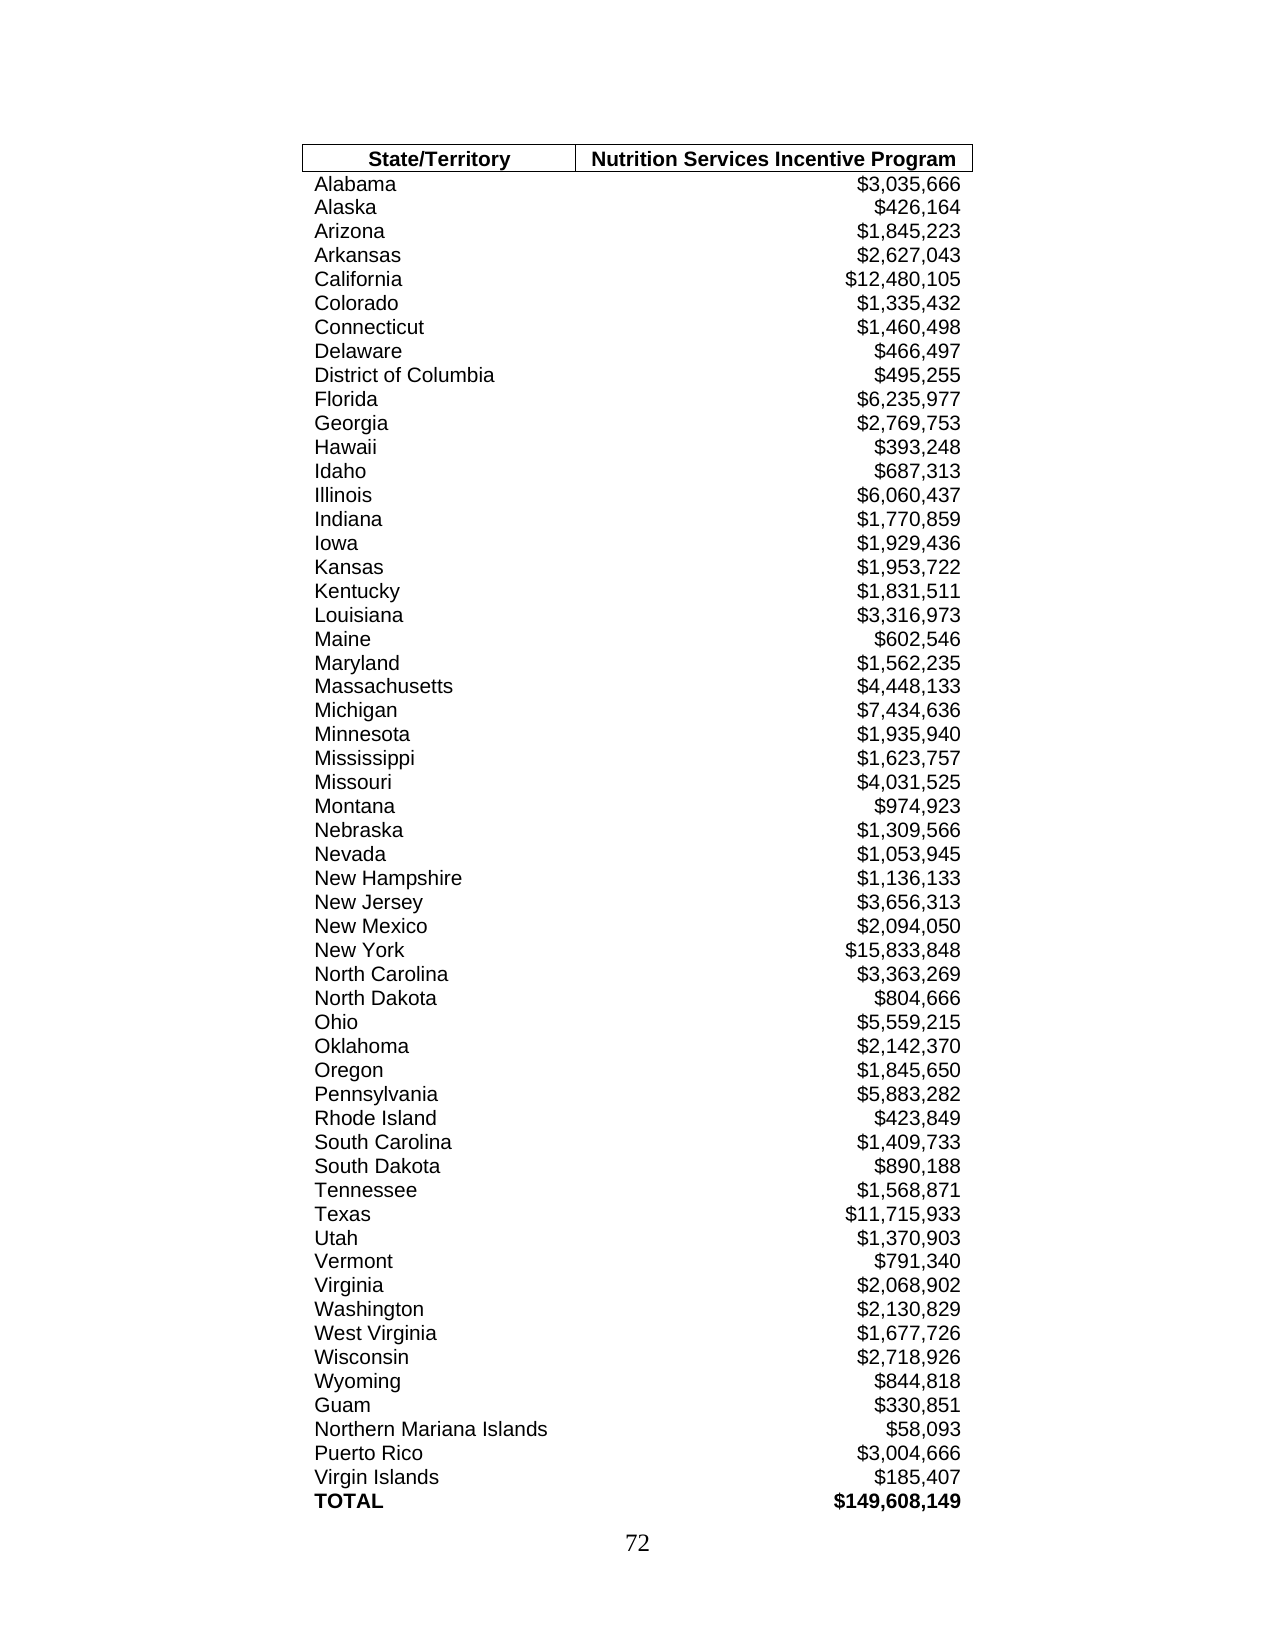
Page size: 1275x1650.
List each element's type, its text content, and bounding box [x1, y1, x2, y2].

table_cell $466,497 [576, 339, 972, 363]
table_cell $426,164 [576, 195, 972, 219]
table_cell $1,935,940 [576, 722, 972, 746]
table_cell West Virginia [303, 1321, 576, 1345]
table_cell $495,255 [576, 363, 972, 387]
table_cell Utah [303, 1225, 576, 1249]
table_cell $2,130,829 [576, 1297, 972, 1321]
table_cell Nebraska [303, 818, 576, 842]
table_cell $1,136,133 [576, 866, 972, 890]
table_cell $1,370,903 [576, 1225, 972, 1249]
table_cell $602,546 [576, 626, 972, 650]
table_cell $1,845,223 [576, 219, 972, 243]
table_cell $3,004,666 [576, 1441, 972, 1465]
table_cell $393,248 [576, 435, 972, 459]
table_cell $4,448,133 [576, 674, 972, 698]
table_cell $2,094,050 [576, 914, 972, 938]
table_cell Alaska [303, 195, 576, 219]
table_cell New Hampshire [303, 866, 576, 890]
table_cell $5,559,215 [576, 1010, 972, 1034]
table_cell Michigan [303, 698, 576, 722]
table_cell Tennessee [303, 1178, 576, 1201]
table_cell Maryland [303, 650, 576, 674]
table_cell Connecticut [303, 315, 576, 339]
table_cell $1,677,726 [576, 1321, 972, 1345]
table_cell $149,608,149 [576, 1489, 972, 1513]
table_cell Kansas [303, 555, 576, 578]
table_cell $1,335,432 [576, 291, 972, 315]
table_cell Wisconsin [303, 1345, 576, 1369]
table_cell Rhode Island [303, 1106, 576, 1129]
table_cell Kentucky [303, 579, 576, 602]
table_cell $974,923 [576, 794, 972, 818]
table_cell $1,845,650 [576, 1058, 972, 1082]
table_cell $804,666 [576, 986, 972, 1010]
table_cell Wyoming [303, 1369, 576, 1393]
table_cell $4,031,525 [576, 770, 972, 794]
table_cell $6,235,977 [576, 387, 972, 411]
table_cell Maine [303, 626, 576, 650]
table_cell Puerto Rico [303, 1441, 576, 1465]
table_cell Iowa [303, 531, 576, 554]
table_cell New York [303, 938, 576, 962]
table_cell North Carolina [303, 962, 576, 986]
table_cell $423,849 [576, 1106, 972, 1129]
table_cell New Jersey [303, 890, 576, 914]
table_cell $2,142,370 [576, 1034, 972, 1058]
table_cell New Mexico [303, 914, 576, 938]
table_cell $890,188 [576, 1154, 972, 1177]
table_cell $5,883,282 [576, 1082, 972, 1106]
table_cell Washington [303, 1297, 576, 1321]
table_cell Virginia [303, 1273, 576, 1297]
table_cell $1,953,722 [576, 555, 972, 578]
table_cell Alabama [303, 172, 576, 195]
table_cell $1,623,757 [576, 746, 972, 770]
table_cell Hawaii [303, 435, 576, 459]
table_header Nutrition Services Incentive Program [576, 145, 972, 171]
table_cell Texas [303, 1201, 576, 1225]
table_cell $330,851 [576, 1393, 972, 1417]
table_cell $2,718,926 [576, 1345, 972, 1369]
table_cell $844,818 [576, 1369, 972, 1393]
table_cell $2,627,043 [576, 243, 972, 267]
table_cell $1,831,511 [576, 579, 972, 602]
table_cell $3,363,269 [576, 962, 972, 986]
table_cell $12,480,105 [576, 267, 972, 291]
table_cell $1,409,733 [576, 1130, 972, 1153]
table_cell $1,568,871 [576, 1178, 972, 1201]
table_cell Illinois [303, 483, 576, 507]
table_cell District of Columbia [303, 363, 576, 387]
table_cell South Carolina [303, 1130, 576, 1153]
table_cell $7,434,636 [576, 698, 972, 722]
table_cell $2,068,902 [576, 1273, 972, 1297]
table_cell $3,035,666 [576, 172, 972, 195]
table_cell $1,460,498 [576, 315, 972, 339]
table_cell Louisiana [303, 603, 576, 626]
table_cell Nevada [303, 842, 576, 866]
table_cell $1,929,436 [576, 531, 972, 554]
table_cell Arkansas [303, 243, 576, 267]
table_cell South Dakota [303, 1154, 576, 1177]
table_cell $2,769,753 [576, 411, 972, 435]
table_cell $3,656,313 [576, 890, 972, 914]
table_cell Ohio [303, 1010, 576, 1034]
table_cell $1,053,945 [576, 842, 972, 866]
table_cell Vermont [303, 1249, 576, 1273]
table_cell Arizona [303, 219, 576, 243]
table_cell California [303, 267, 576, 291]
table_cell Delaware [303, 339, 576, 363]
table_cell $1,562,235 [576, 650, 972, 674]
table_cell Oklahoma [303, 1034, 576, 1058]
table_cell $185,407 [576, 1465, 972, 1489]
table_cell Oregon [303, 1058, 576, 1082]
table_cell Indiana [303, 507, 576, 531]
table_cell Northern Mariana Islands [303, 1417, 576, 1441]
table_cell Guam [303, 1393, 576, 1417]
table_cell $11,715,933 [576, 1201, 972, 1225]
table_cell Florida [303, 387, 576, 411]
table_cell Idaho [303, 459, 576, 483]
table_cell Georgia [303, 411, 576, 435]
table_cell Minnesota [303, 722, 576, 746]
table_cell $1,309,566 [576, 818, 972, 842]
table_cell Missouri [303, 770, 576, 794]
table_cell Massachusetts [303, 674, 576, 698]
table_cell $687,313 [576, 459, 972, 483]
table_cell $6,060,437 [576, 483, 972, 507]
table_cell Montana [303, 794, 576, 818]
table_header State/Territory [303, 145, 575, 171]
table_cell TOTAL [303, 1489, 576, 1513]
table_cell Mississippi [303, 746, 576, 770]
table_cell $791,340 [576, 1249, 972, 1273]
table_cell $3,316,973 [576, 603, 972, 626]
table_cell Virgin Islands [303, 1465, 576, 1489]
table_cell Colorado [303, 291, 576, 315]
table_cell Pennsylvania [303, 1082, 576, 1106]
table_cell $15,833,848 [576, 938, 972, 962]
table_cell $58,093 [576, 1417, 972, 1441]
table_cell North Dakota [303, 986, 576, 1010]
table_cell $1,770,859 [576, 507, 972, 531]
